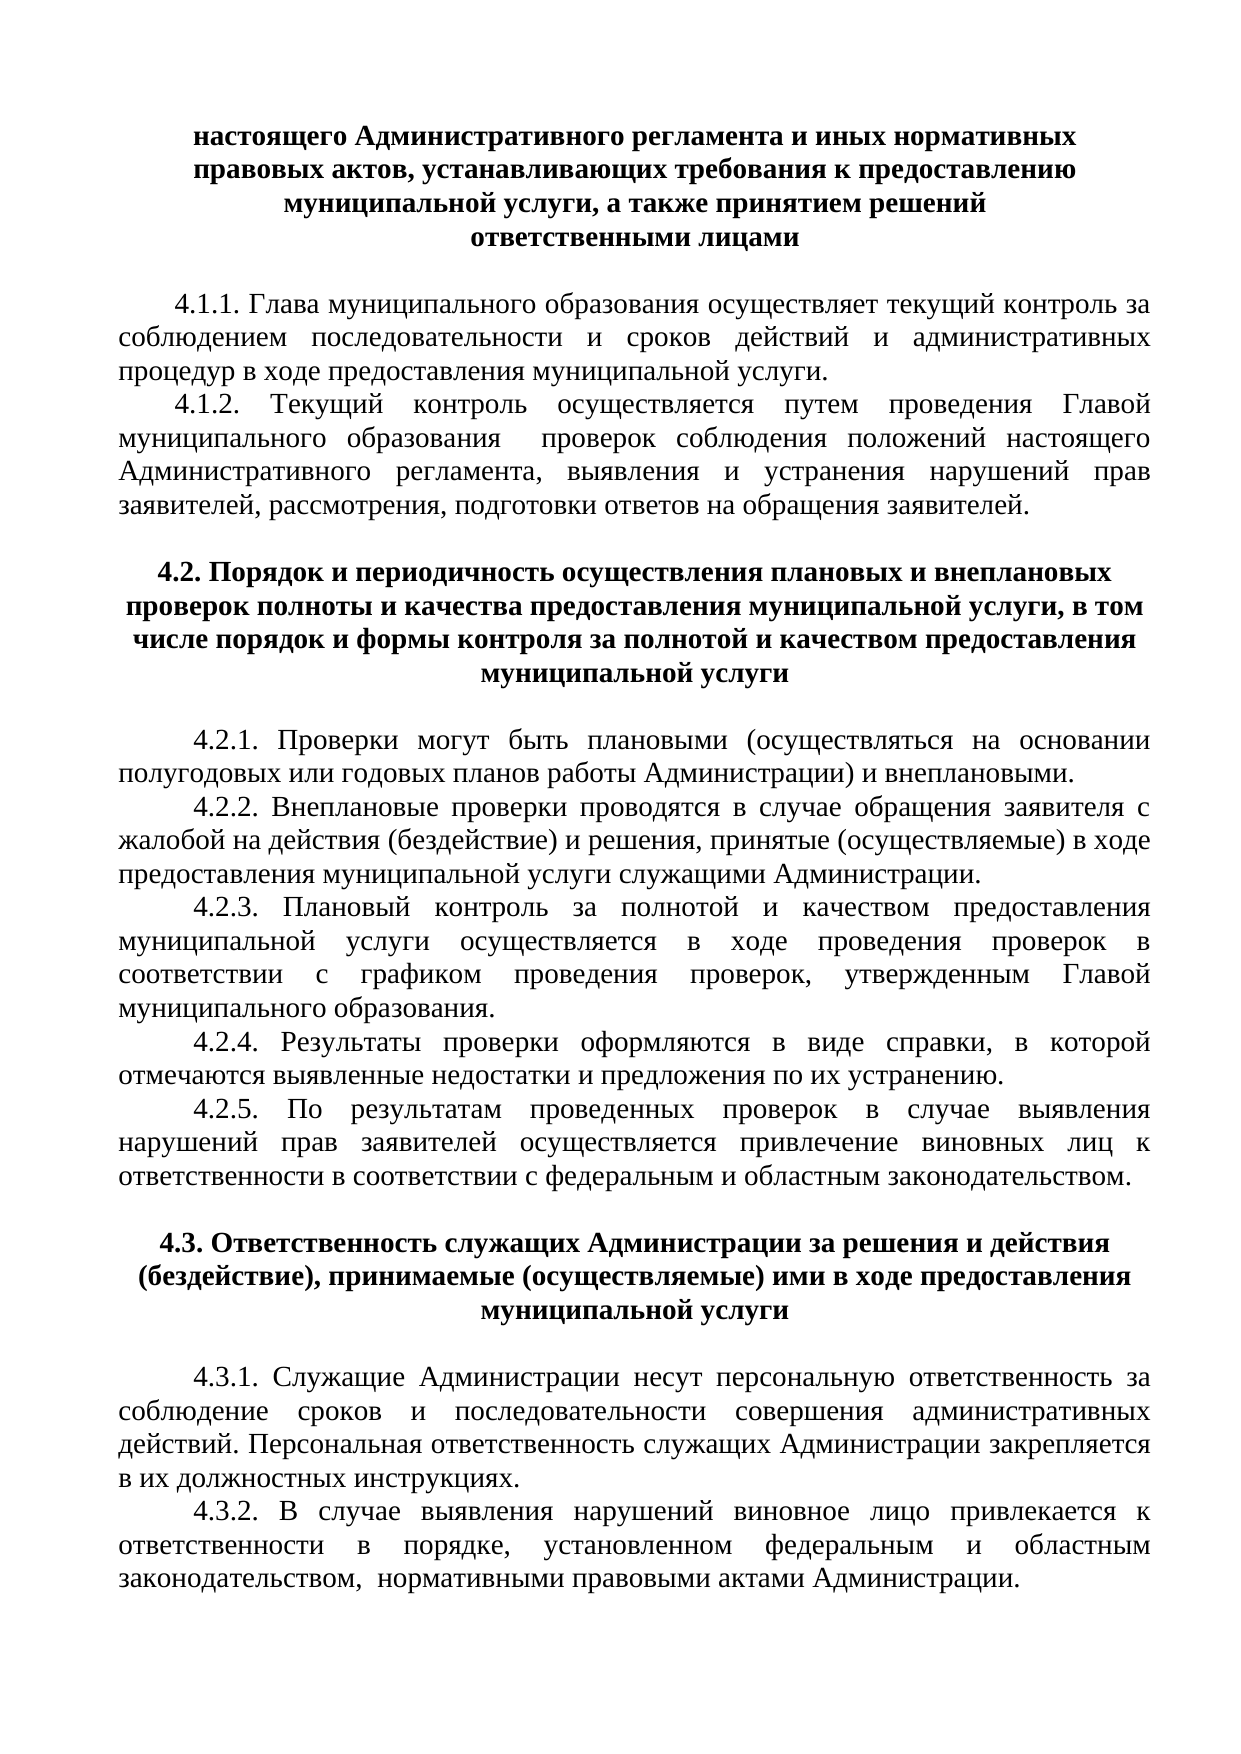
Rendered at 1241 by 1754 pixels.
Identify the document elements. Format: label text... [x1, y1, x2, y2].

text 4.3. Ответственность служащих Администрации за решения и действия (бездействие), принимаемые (осуществляемые) ими в ходе предоставления муниципальной услуги [118, 1225, 1152, 1326]
text муниципальной услуги, а также принятием решений [118, 185, 1152, 219]
text 4.2.4. Результаты проверки оформляются в виде справки, в которой отмечаются выявленные недостатки и предложения по их устранению. [118, 1024, 1152, 1091]
text 4.1.2. Текущий контроль осуществляется путем проведения Главой муниципального образования проверок соблюдения положений настоящего Административного регламента, выявления и устранения нарушений прав заявителей, рассмотрения, подготовки ответов на обращения заявителей. [118, 386, 1152, 521]
text 4.2.3. Плановый контроль за полнотой и качеством предоставления муниципальной услуги осуществляется в ходе проведения проверок в соответствии с графиком проведения проверок, утвержденным Главой муниципального образования. [118, 889, 1152, 1024]
text 4.3.2. В случае выявления нарушений виновное лицо привлекается к ответственности в порядке, установленном федеральным и областным законодательством, нормативными правовыми актами Администрации. [118, 1493, 1152, 1594]
text настоящего Административного регламента и иных нормативных [118, 118, 1152, 152]
text 4.3.1. Служащие Администрации несут персональную ответственность за соблюдение сроков и последовательности совершения административных действий. Персональная ответственность служащих Администрации закрепляется в их должностных инструкциях. [118, 1359, 1152, 1493]
text ответственными лицами [118, 219, 1152, 252]
text 4.1.1. Глава муниципального образования осуществляет текущий контроль за соблюдением последовательности и сроков действий и административных процедур в ходе предоставления муниципальной услуги. [118, 286, 1152, 386]
text правовых актов, устанавливающих требования к предоставлению [118, 152, 1152, 185]
text 4.2.5. По результатам проведенных проверок в случае выявления нарушений прав заявителей осуществляется привлечение виновных лиц к ответственности в соответствии с федеральным и областным законодательством. [118, 1091, 1152, 1191]
text 4.2. Порядок и периодичность осуществления плановых и внеплановых проверок полноты и качества предоставления муниципальной услуги, в том числе порядок и формы контроля за полнотой и качеством предоставления [118, 554, 1152, 655]
text муниципальной услуги [118, 655, 1152, 688]
text 4.2.1. Проверки могут быть плановыми (осуществляться на основании полугодовых или годовых планов работы Администрации) и внеплановыми. [118, 722, 1152, 789]
text 4.2.2. Внеплановые проверки проводятся в случае обращения заявителя с жалобой на действия (бездействие) и решения, принятые (осуществляемые) в ходе предоставления муниципальной услуги служащими Администрации. [118, 789, 1152, 889]
